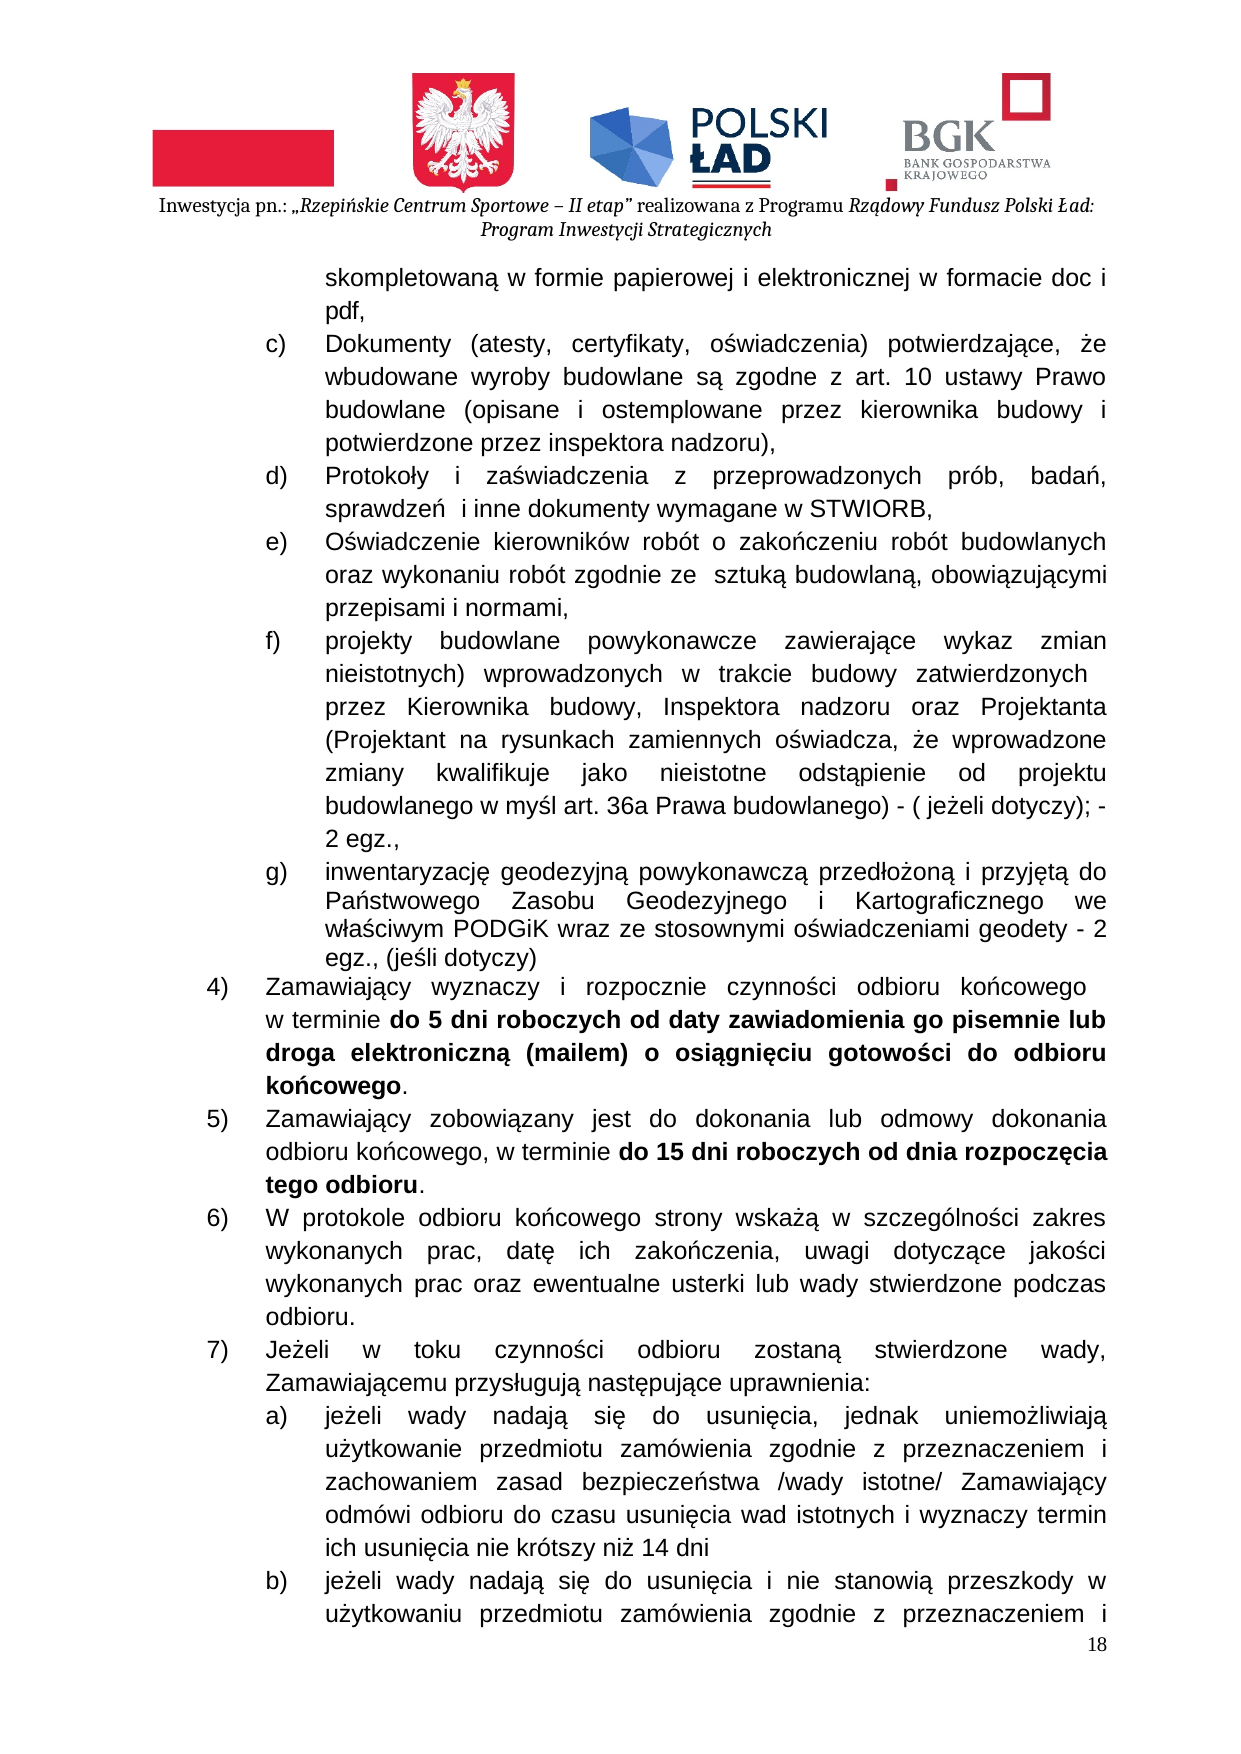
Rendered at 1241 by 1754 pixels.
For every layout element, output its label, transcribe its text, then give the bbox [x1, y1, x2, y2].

list inwentaryzację geodezyjną powykonawczą przedłożoną i przyjętą do Państwowego Zasobu Geodezyjnego i Kartograficznego we właściwym PODGiK wraz ze stosownymi oświadczeniami geodety - 2 egz., (jeśli dotyczy) [265, 857, 1108, 972]
list W protokole odbioru końcowego strony wskażą w szczególności zakres wykonanych prac, datę ich zakończenia, uwagi dotyczące jakości wykonanych prac oraz ewentualne usterki lub wady stwierdzone podczas odbioru. [206, 1203, 1107, 1331]
list Dokumenty (atesty, certyfikaty, oświadczenia) potwierdzające, że wbudowane wyroby budowlane są zgodne z art. 10 ustawy Prawo budowlane (opisane i ostemplowane przez kierownika budowy i potwierdzone przez inspektora nadzoru), [265, 329, 1108, 456]
list Jeżeli w toku czynności odbioru zostaną stwierdzone wady, Zamawiającemu przysługują następujące uprawnienia: [206, 1335, 1107, 1397]
list Zamawiający wyznaczy i rozpocznie czynności odbioru końcowego w terminie do 5 dni roboczych od daty zawiadomienia go pisemnie lub droga elektroniczną (mailem) o osiągnięciu gotowości do odbioru końcowego. [206, 972, 1108, 1100]
picture [152, 73, 1098, 193]
list Protokoły i zaświadczenia z przeprowadzonych prób, badań, sprawdzeń i inne dokumenty wymagane w STWIORB, [265, 461, 1108, 522]
list Zamawiający zobowiązany jest do dokonania lub odmowy dokonania odbioru końcowego, w terminie do 15 dni roboczych od dnia rozpoczęcia tego odbioru. [206, 1104, 1108, 1199]
list projekty budowlane powykonawcze zawierające wykaz zmian nieistotnych) wprowadzonych w trakcie budowy zatwierdzonych przez Kierownika budowy, Inspektora nadzoru oraz Projektanta (Projektant na rysunkach zamiennych oświadcza, że wprowadzone zmiany kwalifikuje jako nieistotne odstąpienie od projektu budowlanego w myśl art. 36a Prawa budowlanego) - ( jeżeli dotyczy); - 2 egz., [265, 626, 1108, 853]
list Oświadczenie kierowników robót o zakończeniu robót budowlanych oraz wykonaniu robót zgodnie ze sztuką budowlaną, obowiązującymi przepisami i normami, [265, 527, 1108, 622]
list jeżeli wady nadają się do usunięcia, jednak uniemożliwiają użytkowanie przedmiotu zamówienia zgodnie z przeznaczeniem i zachowaniem zasad bezpieczeństwa /wady istotne/ Zamawiający odmówi odbioru do czasu usunięcia wad istotnych i wyznaczy termin ich usunięcia nie krótszy niż 14 dni [265, 1401, 1108, 1562]
list Dokumentację powykonawczą wymaganą w STWIORB, opisaną i skompletowaną w formie papierowej i elektronicznej w formacie doc i pdf, [265, 263, 1108, 324]
